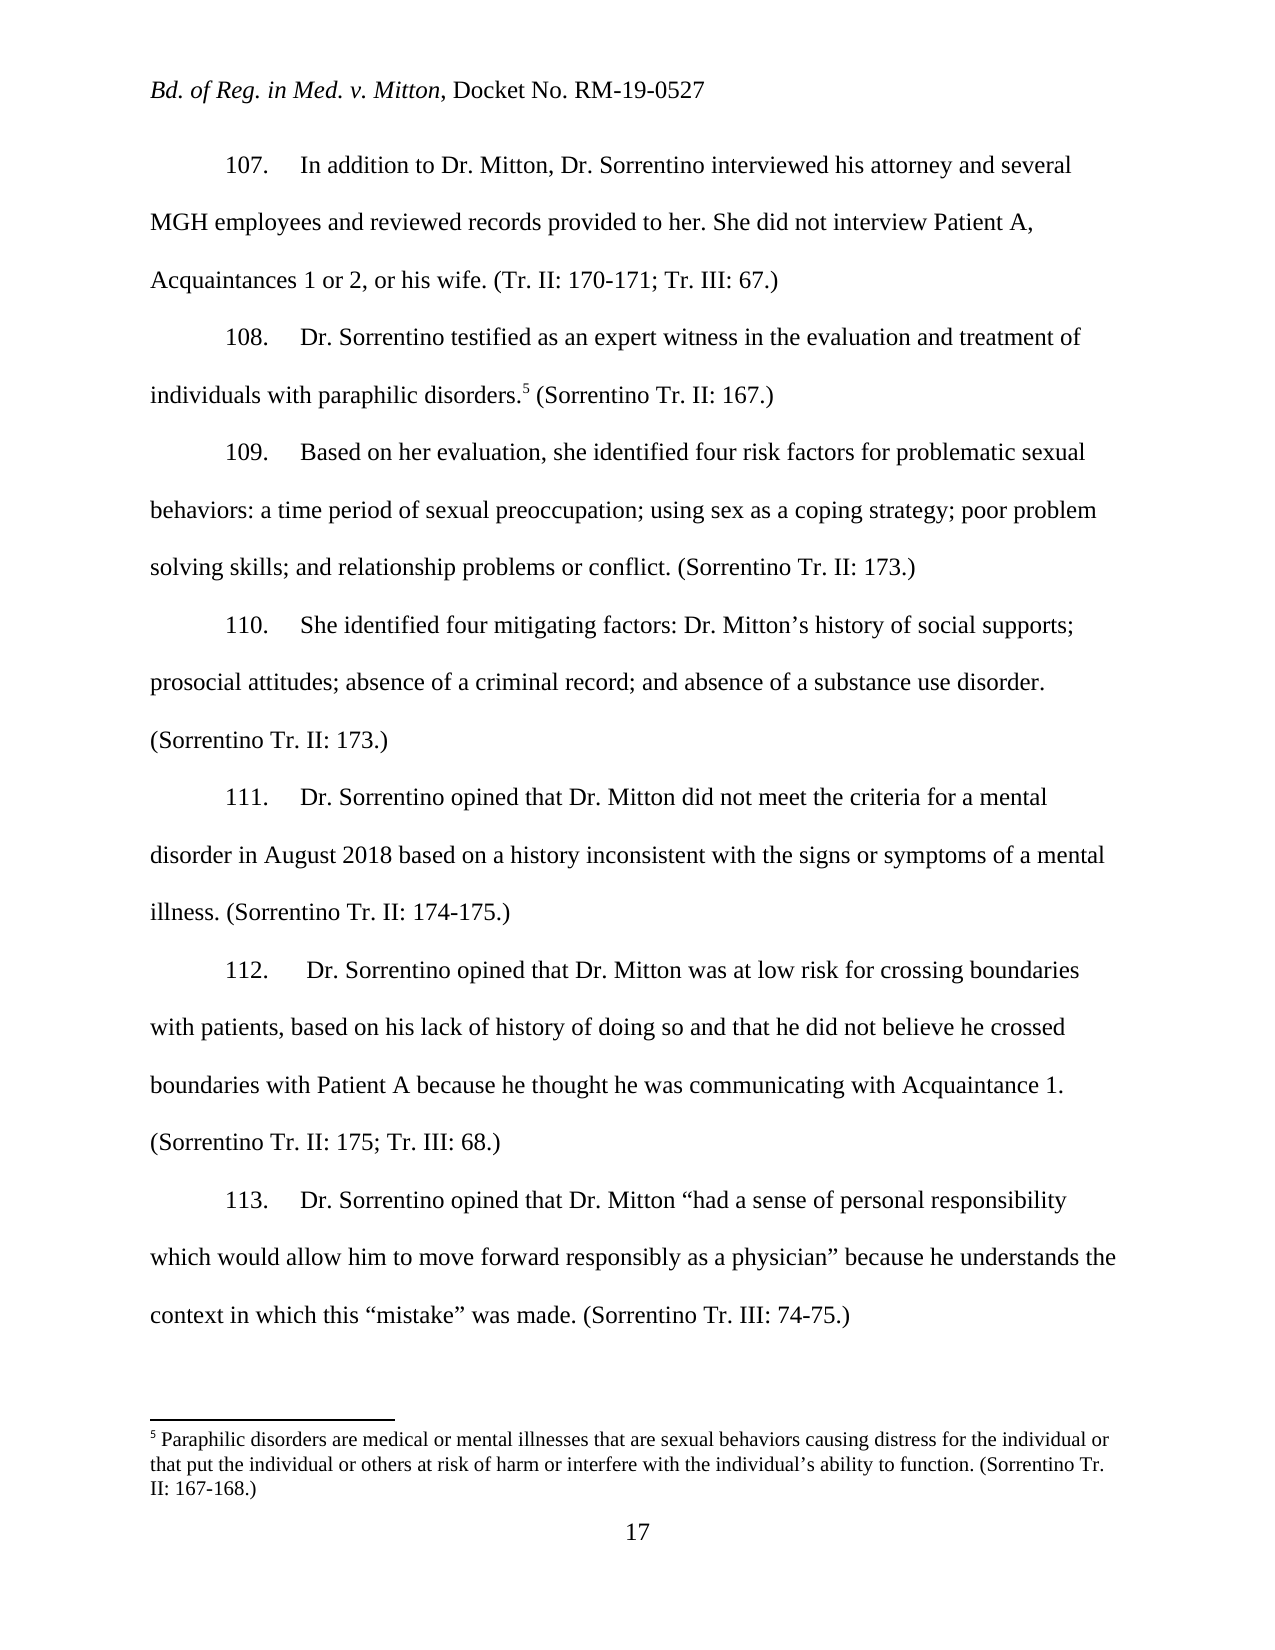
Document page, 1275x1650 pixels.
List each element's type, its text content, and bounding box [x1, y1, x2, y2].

list Based on her evaluation, she identified four risk factors for problematic sexual behaviors: a time period of sexual preoccupation; using sex as a coping strategy; poor problem solving skills; and relationship problems or conflict. (Sorrentino Tr. II: 173.) [150, 437, 1125, 581]
list Dr. Sorrentino opined that Dr. Mitton “had a sense of personal responsibility which would allow him to move forward responsibly as a physician” because he understands the context in which this “mistake” was made. (Sorrentino Tr. III: 74-75.) [150, 1185, 1125, 1329]
list Dr. Sorrentino opined that Dr. Mitton was at low risk for crossing boundaries with patients, based on his lack of history of doing so and that he did not believe he crossed boundaries with Patient A because he thought he was communicating with Acquaintance 1. (Sorrentino Tr. II: 175; Tr. III: 68.) [150, 955, 1125, 1156]
list Dr. Sorrentino testified as an expert witness in the evaluation and treatment of individuals with paraphilic disorders. (Sorrentino Tr. II: 167.) [150, 322, 1125, 409]
list She identified four mitigating factors: Dr. Mitton’s history of social supports; prosocial attitudes; absence of a criminal record; and absence of a substance use disorder. (Sorrentino Tr. II: 173.) [150, 610, 1125, 754]
list Dr. Sorrentino opined that Dr. Mitton did not meet the criteria for a mental disorder in August 2018 based on a history inconsistent with the signs or symptoms of a mental illness. (Sorrentino Tr. II: 174-175.) [150, 782, 1125, 926]
list In addition to Dr. Mitton, Dr. Sorrentino interviewed his attorney and several MGH employees and reviewed records provided to her. She did not interview Patient A, Acquaintances 1 or 2, or his wife. (Tr. II: 170-171; Tr. III: 67.) [150, 150, 1125, 294]
